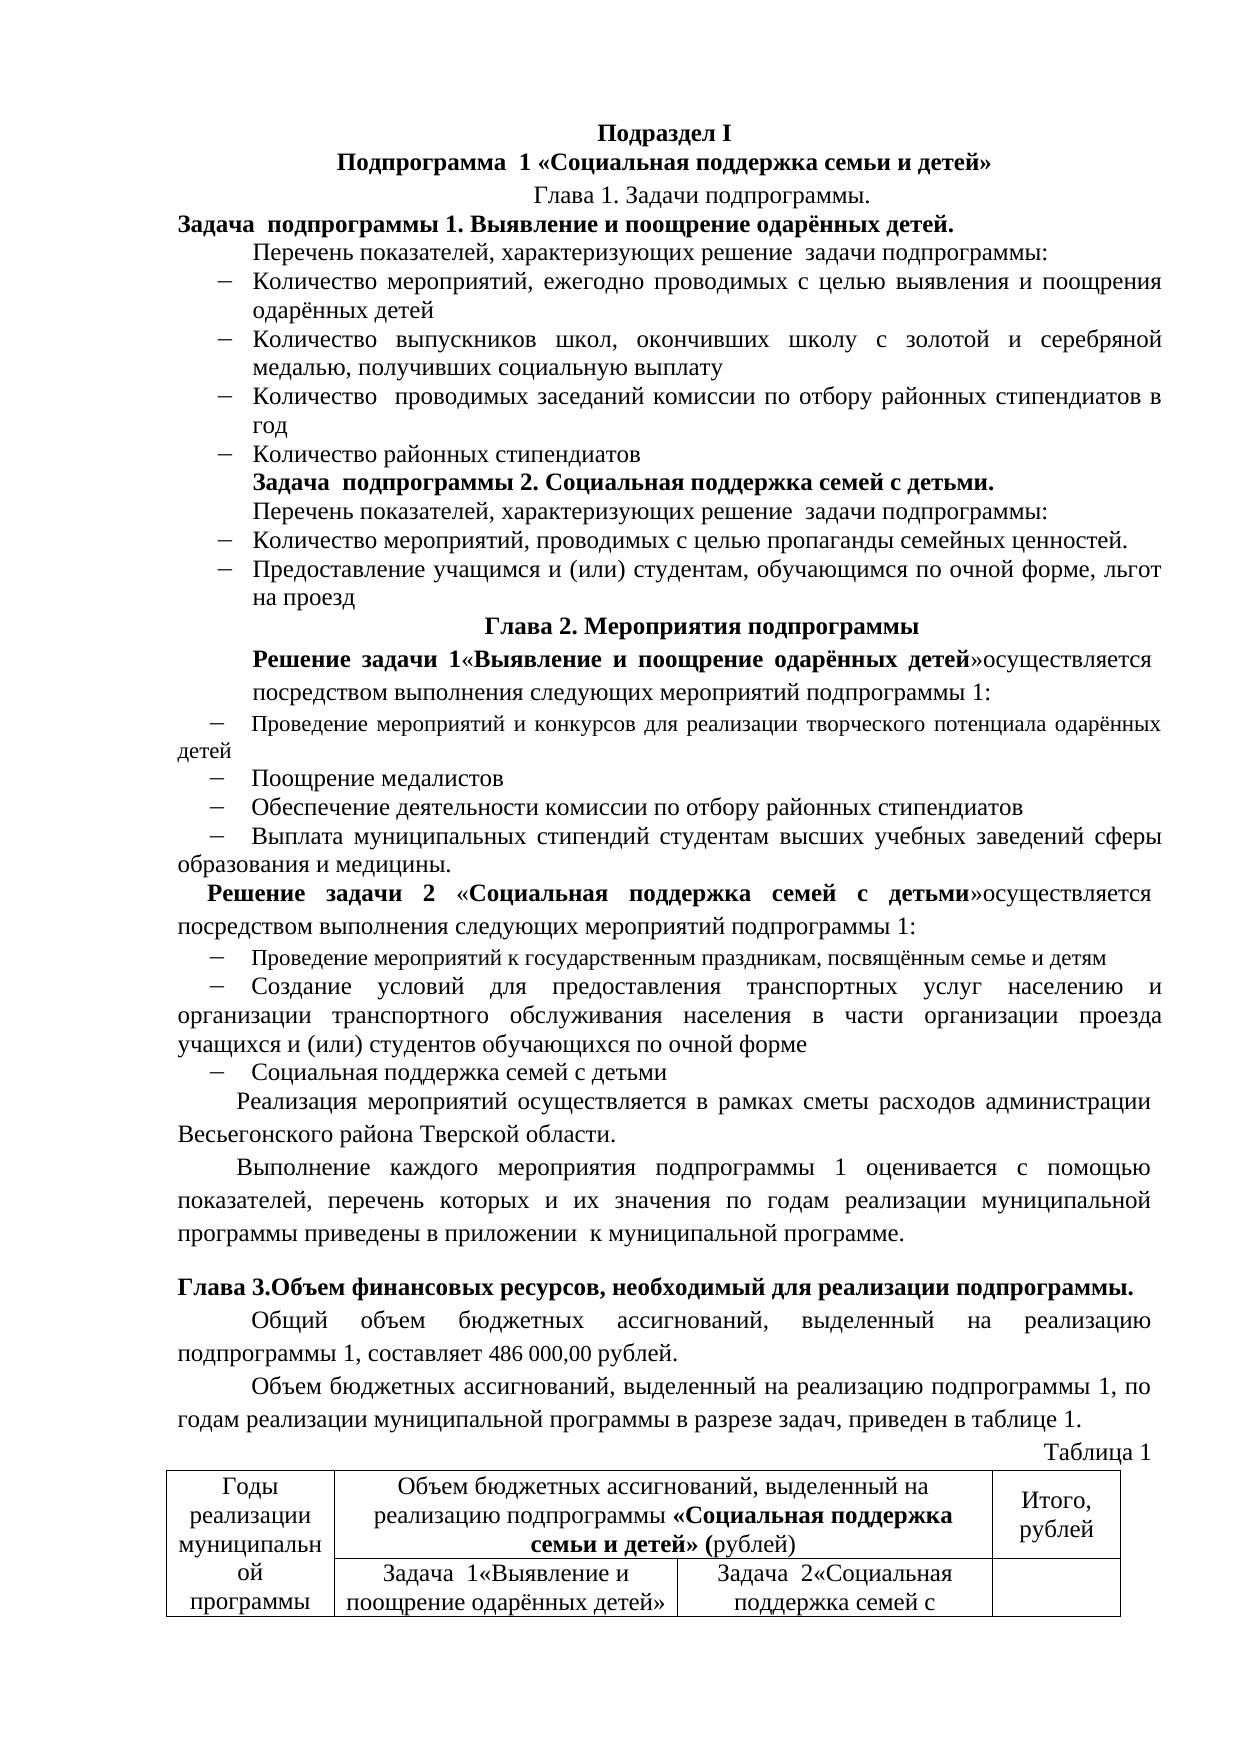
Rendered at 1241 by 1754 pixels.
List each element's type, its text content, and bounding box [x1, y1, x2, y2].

text Общий объем бюджетных ассигнований, выделенный на реализацию подпрограммы 1, составляет 486 000,00 рублей. [177, 1305, 1152, 1367]
text Перечень показателей, характеризующих решение задачи подпрограммы: [252, 496, 1152, 525]
text Реализация мероприятий осуществляется в рамках сметы расходов администрации Весьегонского района Тверской области. [177, 1086, 1152, 1148]
text Перечень показателей, характеризующих решение задачи подпрограммы: [252, 237, 1152, 266]
list Задача подпрограммы 2. Социальная поддержка семей с детьми. [252, 467, 1163, 496]
list Количество мероприятий, проводимых с целью пропаганды семейных ценностей. [215, 525, 1163, 554]
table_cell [678, 1559, 992, 1616]
list Социальная поддержка семей с детьми [177, 1057, 1163, 1086]
list Проведение мероприятий к государственным праздникам, посвящённым семье и детям [177, 944, 1163, 971]
list Решение задачи 1«Выявление и поощрение одарённых детей»осуществляется посредством выполнения следующих мероприятий подпрограммы 1: [252, 644, 1152, 706]
list Количество выпускников школ, окончивших школу с золотой и серебряной медалью, получивших социальную выплату [215, 324, 1163, 381]
text Глава 3.Объем финансовых ресурсов, необходимый для реализации подпрограммы. [177, 1272, 1152, 1301]
text Глава 1. Задачи подпрограммы. [252, 180, 1152, 209]
text Подраздел I [177, 118, 1152, 147]
list Выплата муниципальных стипендий студентам высших учебных заведений сферы образования и медицины. [177, 821, 1163, 878]
list Глава 2. Мероприятия подпрограммы [252, 611, 1152, 640]
list Количество проводимых заседаний комиссии по отбору районных стипендиатов в год [215, 381, 1163, 439]
list Создание условий для предоставления транспортных услуг населению и организации транспортного обслуживания населения в части организации проезда учащихся и (или) студентов обучающихся по очной форме [177, 971, 1163, 1057]
list Количество районных стипендиатов [215, 439, 1163, 467]
table_header Годы реализации муниципальной программы [167, 1471, 334, 1616]
table_header Итого, рублей [993, 1471, 1120, 1557]
list Подпрограмма 1 «Социальная поддержка семьи и детей» [177, 147, 1152, 176]
list Проведение мероприятий и конкурсов для реализации творческого потенциала одарённых детей [177, 710, 1163, 763]
text Задача подпрограммы 1. Выявление и поощрение одарённых детей. [177, 209, 1163, 237]
text Выполнение каждого мероприятия подпрограммы 1 оценивается с помощью показателей, перечень которых и их значения по годам реализации муниципальной программы приведены в приложении к муниципальной программе. [177, 1152, 1152, 1247]
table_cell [335, 1559, 677, 1616]
table_cell [993, 1559, 1120, 1616]
text Таблица 1 [192, 1437, 1152, 1466]
list Количество мероприятий, ежегодно проводимых с целью выявления и поощрения одарённых детей [215, 266, 1163, 324]
list Предоставление учащимся и (или) студентам, обучающимся по очной форме, льгот на проезд [215, 554, 1163, 611]
text Объем бюджетных ассигнований, выделенный на реализацию подпрограммы 1, по годам реализации муниципальной программы в разрезе задач, приведен в таблице 1. [177, 1371, 1152, 1433]
table_header Объем бюджетных ассигнований, выделенный на реализацию подпрограммы «Социальная поддержка семьи и детей» (рублей) [335, 1471, 992, 1557]
list Обеспечение деятельности комиссии по отбору районных стипендиатов [177, 792, 1163, 821]
list Поощрение медалистов [177, 763, 1163, 792]
list Решение задачи 2 «Социальная поддержка семей с детьми»осуществляется посредством выполнения следующих мероприятий подпрограммы 1: [177, 878, 1152, 940]
